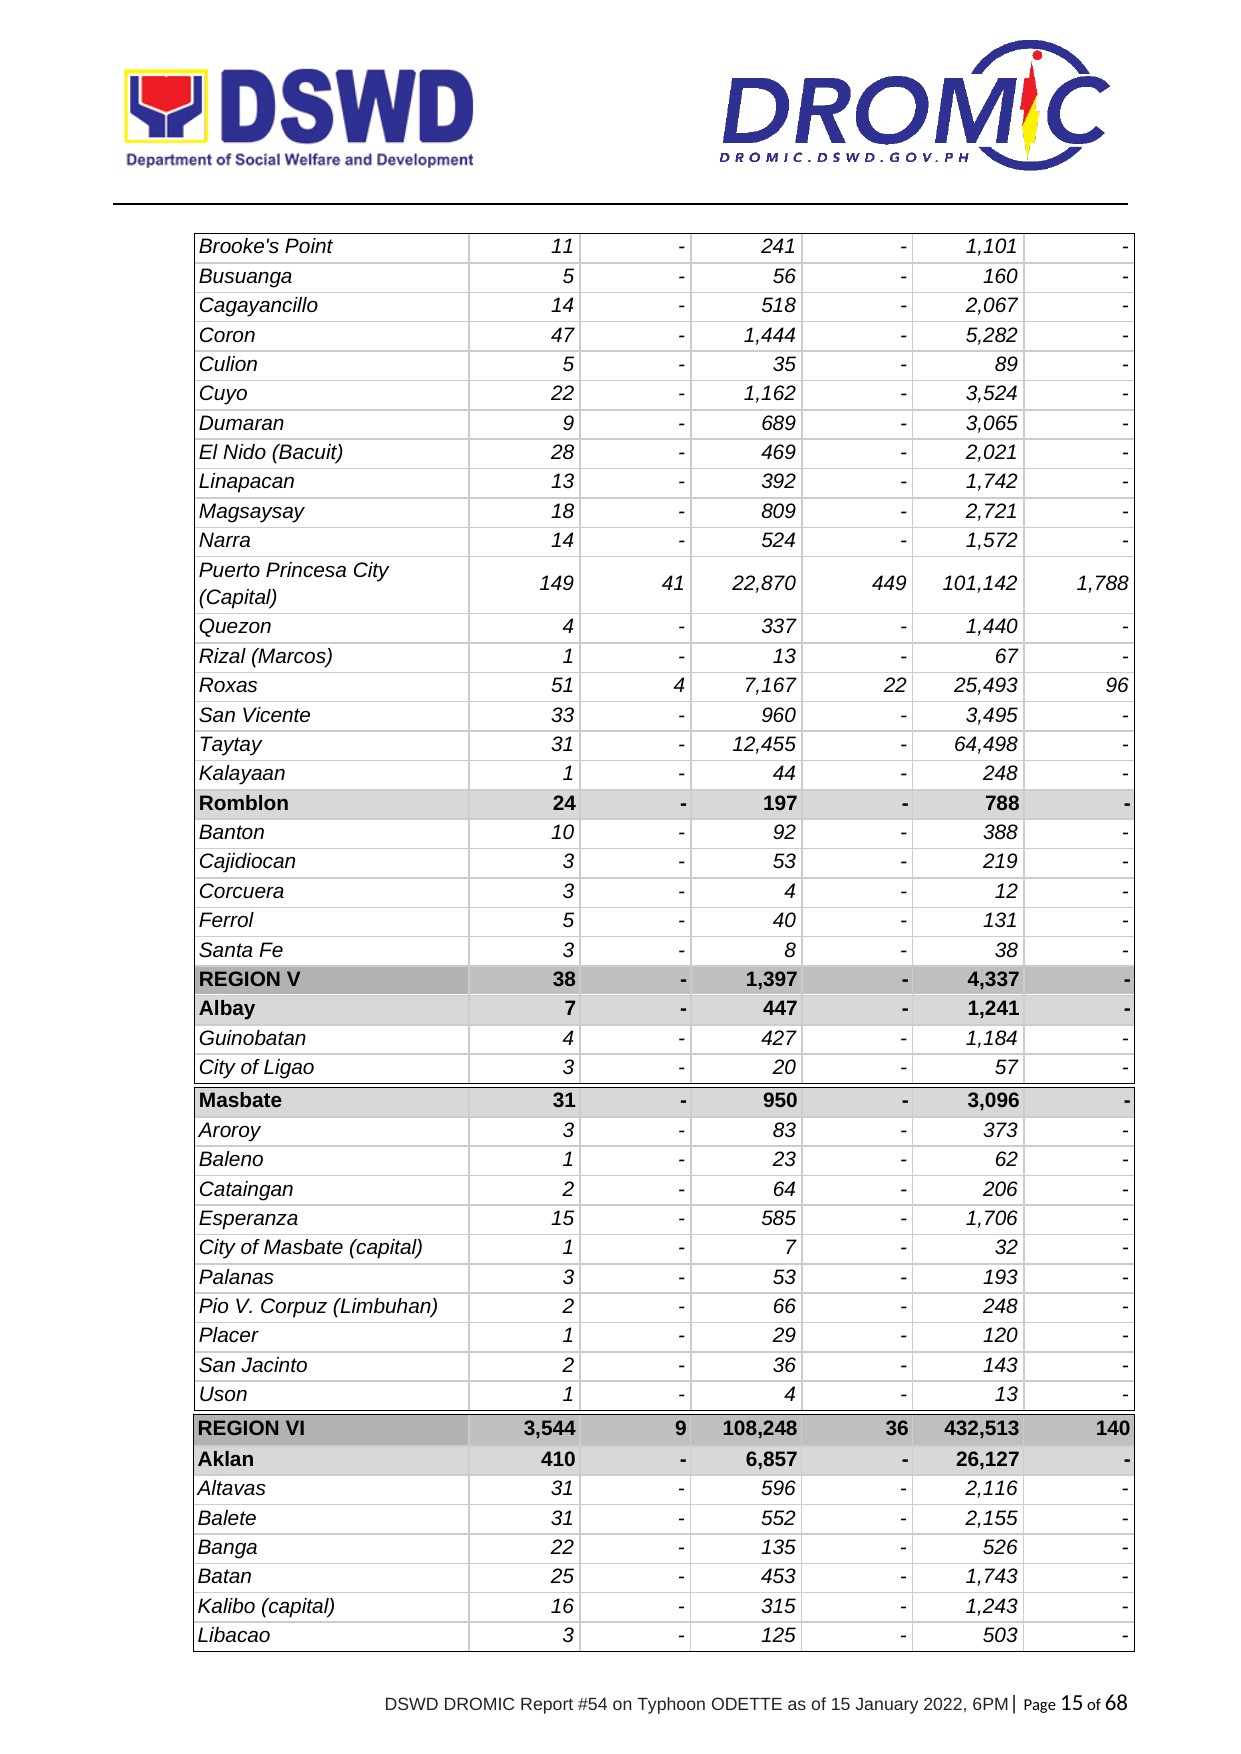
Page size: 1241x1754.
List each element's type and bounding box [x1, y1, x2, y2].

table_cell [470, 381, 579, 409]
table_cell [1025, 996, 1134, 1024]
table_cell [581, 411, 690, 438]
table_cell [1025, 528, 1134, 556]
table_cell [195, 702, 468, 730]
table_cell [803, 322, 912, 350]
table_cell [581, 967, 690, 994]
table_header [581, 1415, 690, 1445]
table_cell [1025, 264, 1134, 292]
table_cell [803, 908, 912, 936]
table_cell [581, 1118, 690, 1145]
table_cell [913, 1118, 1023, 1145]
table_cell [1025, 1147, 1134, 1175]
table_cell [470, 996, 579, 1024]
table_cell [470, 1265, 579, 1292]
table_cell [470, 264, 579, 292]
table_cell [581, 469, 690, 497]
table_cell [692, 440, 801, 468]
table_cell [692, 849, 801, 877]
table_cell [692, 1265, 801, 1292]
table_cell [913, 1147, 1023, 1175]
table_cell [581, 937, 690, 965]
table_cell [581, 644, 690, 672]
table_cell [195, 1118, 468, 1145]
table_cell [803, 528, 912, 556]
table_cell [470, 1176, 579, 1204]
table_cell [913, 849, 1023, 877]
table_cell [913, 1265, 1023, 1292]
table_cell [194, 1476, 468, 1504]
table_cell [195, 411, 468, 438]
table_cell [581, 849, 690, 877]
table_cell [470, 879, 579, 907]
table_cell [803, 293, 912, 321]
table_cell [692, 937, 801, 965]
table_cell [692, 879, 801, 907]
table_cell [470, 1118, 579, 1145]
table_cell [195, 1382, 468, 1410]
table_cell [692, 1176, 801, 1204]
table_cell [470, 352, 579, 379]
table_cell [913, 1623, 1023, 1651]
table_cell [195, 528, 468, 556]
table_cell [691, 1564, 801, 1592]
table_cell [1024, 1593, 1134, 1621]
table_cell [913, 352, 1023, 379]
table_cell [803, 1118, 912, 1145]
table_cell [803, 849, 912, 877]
picture [112, 65, 487, 173]
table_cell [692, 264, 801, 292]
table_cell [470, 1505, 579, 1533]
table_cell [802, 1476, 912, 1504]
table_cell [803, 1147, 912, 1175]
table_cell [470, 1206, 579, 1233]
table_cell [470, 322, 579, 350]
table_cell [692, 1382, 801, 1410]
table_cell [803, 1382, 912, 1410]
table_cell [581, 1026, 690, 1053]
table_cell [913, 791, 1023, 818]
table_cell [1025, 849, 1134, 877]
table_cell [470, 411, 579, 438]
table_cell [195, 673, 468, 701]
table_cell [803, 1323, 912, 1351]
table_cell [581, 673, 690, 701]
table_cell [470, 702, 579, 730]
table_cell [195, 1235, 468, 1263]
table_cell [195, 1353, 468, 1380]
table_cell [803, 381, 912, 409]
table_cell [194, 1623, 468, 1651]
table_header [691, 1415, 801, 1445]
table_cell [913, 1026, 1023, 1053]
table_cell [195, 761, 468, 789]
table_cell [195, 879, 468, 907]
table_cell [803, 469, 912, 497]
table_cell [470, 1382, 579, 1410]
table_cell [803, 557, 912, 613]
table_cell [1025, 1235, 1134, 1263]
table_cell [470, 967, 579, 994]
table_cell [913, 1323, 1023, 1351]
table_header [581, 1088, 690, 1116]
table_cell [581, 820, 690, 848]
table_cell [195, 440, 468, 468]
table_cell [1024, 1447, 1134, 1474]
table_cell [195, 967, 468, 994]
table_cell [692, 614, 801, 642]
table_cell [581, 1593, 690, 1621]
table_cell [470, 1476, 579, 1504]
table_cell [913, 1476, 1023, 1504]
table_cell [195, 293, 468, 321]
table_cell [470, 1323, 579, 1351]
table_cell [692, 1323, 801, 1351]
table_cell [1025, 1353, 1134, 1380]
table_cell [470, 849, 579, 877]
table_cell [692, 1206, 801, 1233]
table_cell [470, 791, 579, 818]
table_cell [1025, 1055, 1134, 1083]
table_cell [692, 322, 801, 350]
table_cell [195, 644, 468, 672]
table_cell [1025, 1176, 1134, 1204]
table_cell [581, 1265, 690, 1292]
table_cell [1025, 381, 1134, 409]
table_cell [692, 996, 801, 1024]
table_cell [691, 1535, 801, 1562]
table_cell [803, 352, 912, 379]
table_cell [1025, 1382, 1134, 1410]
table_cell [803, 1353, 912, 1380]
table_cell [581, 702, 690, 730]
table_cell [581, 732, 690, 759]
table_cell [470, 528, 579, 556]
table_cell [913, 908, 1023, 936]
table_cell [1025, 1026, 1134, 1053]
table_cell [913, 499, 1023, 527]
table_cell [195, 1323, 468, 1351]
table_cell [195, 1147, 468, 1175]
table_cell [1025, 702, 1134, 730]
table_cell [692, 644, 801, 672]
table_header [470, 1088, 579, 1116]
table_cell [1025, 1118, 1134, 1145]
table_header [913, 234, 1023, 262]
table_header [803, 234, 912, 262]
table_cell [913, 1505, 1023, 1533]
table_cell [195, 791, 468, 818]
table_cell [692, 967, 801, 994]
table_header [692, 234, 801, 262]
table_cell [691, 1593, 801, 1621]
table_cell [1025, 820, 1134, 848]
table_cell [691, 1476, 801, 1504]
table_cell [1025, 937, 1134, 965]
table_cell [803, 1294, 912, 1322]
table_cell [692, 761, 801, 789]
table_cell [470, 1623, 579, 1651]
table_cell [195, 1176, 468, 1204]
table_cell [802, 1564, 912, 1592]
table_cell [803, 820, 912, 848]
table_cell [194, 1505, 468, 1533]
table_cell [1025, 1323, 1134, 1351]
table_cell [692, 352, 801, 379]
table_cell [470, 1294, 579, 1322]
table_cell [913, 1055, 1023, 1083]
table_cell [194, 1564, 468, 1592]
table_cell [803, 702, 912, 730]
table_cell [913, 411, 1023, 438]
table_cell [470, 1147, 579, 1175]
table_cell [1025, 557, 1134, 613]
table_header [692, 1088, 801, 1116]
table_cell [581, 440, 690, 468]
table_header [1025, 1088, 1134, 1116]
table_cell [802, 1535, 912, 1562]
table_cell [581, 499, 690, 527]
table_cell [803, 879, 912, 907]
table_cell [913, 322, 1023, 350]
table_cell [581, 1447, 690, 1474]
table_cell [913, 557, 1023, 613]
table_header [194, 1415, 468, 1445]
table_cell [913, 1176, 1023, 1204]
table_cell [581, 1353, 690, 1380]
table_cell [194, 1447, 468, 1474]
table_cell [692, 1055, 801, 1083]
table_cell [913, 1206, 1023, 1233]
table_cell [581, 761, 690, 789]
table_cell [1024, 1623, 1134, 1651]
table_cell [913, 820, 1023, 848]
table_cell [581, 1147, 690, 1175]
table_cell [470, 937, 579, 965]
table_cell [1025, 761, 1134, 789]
picture [676, 39, 1149, 171]
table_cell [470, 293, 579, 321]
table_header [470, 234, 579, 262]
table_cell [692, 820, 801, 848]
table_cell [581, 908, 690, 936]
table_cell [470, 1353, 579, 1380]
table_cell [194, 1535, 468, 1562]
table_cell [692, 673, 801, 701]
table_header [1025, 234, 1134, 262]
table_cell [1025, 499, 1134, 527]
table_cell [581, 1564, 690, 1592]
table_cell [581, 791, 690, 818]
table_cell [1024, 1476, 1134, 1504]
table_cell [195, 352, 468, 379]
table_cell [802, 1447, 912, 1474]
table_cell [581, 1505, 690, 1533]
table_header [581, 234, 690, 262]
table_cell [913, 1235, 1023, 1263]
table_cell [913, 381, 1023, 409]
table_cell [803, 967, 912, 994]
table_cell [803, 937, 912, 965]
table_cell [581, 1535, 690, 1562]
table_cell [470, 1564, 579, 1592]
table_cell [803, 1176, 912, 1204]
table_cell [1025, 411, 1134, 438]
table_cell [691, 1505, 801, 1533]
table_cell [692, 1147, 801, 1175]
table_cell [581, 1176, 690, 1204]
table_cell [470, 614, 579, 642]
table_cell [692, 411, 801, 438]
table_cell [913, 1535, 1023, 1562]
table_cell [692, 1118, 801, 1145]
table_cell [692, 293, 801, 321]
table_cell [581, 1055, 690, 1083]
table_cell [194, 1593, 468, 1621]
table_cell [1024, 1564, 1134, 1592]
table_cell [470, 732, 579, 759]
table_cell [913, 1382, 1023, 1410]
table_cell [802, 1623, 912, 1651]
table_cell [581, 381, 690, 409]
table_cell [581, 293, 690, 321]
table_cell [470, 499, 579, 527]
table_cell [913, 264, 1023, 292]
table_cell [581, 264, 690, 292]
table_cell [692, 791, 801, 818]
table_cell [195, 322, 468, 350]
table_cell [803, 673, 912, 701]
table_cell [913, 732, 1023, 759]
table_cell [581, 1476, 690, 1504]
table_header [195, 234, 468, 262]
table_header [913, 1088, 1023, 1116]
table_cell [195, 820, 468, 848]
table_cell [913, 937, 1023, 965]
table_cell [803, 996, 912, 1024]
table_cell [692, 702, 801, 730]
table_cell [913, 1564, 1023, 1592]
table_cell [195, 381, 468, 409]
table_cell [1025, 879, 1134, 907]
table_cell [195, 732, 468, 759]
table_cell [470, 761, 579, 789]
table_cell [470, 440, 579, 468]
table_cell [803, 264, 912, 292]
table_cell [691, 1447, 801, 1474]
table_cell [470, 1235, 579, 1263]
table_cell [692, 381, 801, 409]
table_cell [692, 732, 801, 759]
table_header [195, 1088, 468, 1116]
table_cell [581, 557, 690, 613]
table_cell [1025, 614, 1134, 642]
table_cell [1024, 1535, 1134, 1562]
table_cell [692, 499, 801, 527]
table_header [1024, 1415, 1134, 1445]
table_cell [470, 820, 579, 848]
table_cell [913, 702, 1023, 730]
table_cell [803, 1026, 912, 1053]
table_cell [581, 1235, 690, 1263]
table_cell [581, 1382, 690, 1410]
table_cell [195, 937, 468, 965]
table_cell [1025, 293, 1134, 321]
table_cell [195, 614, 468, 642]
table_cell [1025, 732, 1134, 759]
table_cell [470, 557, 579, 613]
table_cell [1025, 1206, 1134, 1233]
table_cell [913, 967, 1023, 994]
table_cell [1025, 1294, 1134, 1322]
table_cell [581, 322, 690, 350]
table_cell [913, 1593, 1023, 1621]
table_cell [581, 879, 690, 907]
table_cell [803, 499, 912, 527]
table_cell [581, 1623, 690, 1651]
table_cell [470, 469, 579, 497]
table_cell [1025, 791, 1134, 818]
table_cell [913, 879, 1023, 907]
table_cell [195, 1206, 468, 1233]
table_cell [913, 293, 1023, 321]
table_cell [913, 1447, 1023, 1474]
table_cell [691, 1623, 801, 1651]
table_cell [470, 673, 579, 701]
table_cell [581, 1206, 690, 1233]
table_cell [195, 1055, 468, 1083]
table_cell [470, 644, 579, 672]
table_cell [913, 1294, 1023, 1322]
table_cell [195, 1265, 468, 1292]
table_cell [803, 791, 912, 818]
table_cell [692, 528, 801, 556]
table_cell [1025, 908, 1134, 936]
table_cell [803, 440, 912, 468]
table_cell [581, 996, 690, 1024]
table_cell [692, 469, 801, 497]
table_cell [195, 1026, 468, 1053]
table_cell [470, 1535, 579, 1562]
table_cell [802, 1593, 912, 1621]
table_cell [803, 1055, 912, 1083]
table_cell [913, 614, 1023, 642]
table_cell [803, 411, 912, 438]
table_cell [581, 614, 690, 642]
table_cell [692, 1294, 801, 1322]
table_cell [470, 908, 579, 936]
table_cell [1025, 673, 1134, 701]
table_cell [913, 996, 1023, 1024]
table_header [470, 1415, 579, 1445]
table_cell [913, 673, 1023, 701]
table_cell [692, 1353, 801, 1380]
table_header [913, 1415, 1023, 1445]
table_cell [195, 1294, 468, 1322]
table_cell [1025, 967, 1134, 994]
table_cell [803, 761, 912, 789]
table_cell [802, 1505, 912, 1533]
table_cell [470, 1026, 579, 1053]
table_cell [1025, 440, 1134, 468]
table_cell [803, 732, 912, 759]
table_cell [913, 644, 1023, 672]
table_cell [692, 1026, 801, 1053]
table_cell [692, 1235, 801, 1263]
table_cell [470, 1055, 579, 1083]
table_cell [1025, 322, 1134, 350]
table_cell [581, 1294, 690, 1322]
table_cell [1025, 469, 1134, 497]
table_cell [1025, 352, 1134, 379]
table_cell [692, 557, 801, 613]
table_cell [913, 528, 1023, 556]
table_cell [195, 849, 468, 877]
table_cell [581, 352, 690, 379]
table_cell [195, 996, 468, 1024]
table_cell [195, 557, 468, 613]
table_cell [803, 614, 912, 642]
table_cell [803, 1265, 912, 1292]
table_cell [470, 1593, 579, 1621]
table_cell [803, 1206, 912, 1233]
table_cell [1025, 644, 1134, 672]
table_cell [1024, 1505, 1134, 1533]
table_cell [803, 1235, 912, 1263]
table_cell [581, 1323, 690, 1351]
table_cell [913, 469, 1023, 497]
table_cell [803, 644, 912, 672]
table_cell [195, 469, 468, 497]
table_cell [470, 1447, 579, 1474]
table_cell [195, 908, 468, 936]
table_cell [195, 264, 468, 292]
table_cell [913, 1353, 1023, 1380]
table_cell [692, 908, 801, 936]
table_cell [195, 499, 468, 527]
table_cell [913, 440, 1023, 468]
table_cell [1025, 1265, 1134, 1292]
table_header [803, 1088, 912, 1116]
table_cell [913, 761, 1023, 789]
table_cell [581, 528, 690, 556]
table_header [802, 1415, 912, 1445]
